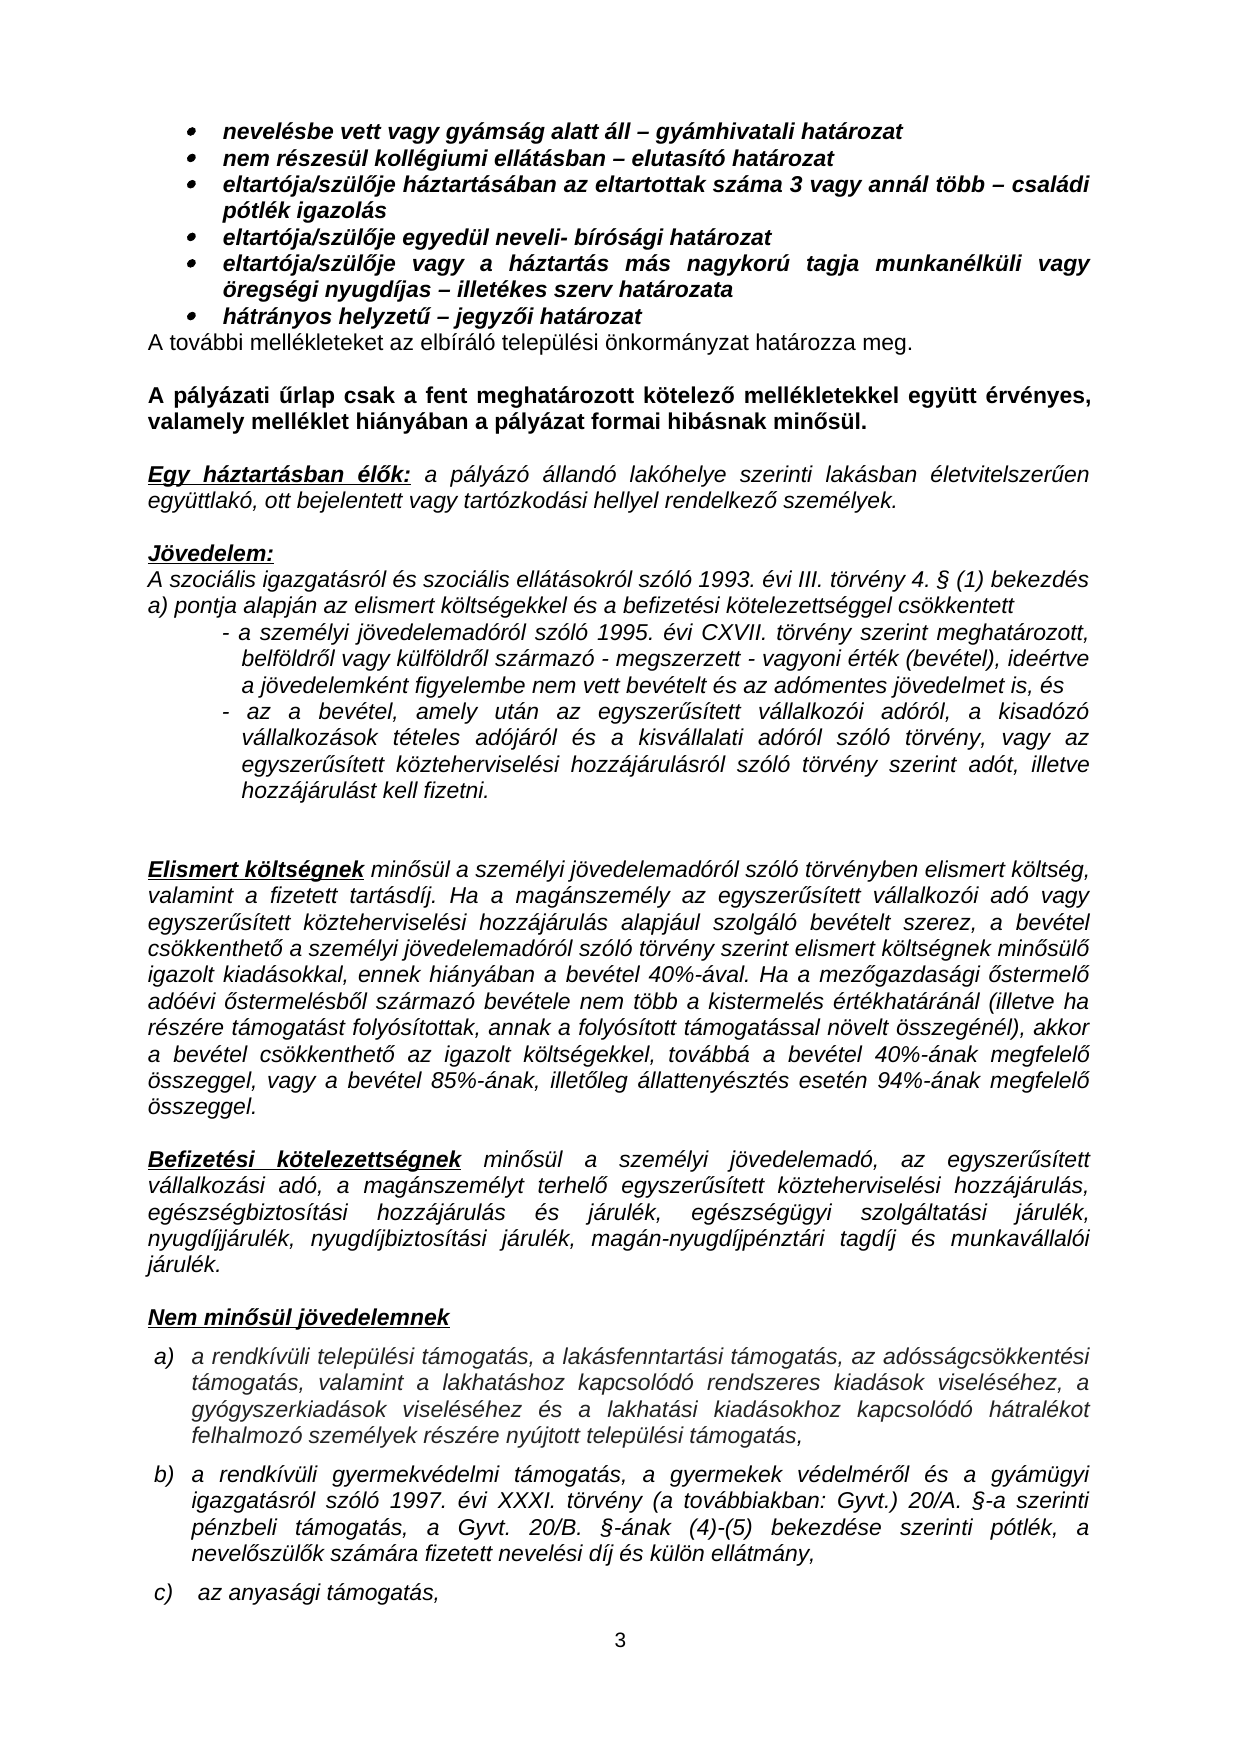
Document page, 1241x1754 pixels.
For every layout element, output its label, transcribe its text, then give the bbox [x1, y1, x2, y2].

text - az a bevétel, amely után az egyszerűsített vállalkozói adóról, a kisadózó vállalkozások tételes adójáról és a kisvállalati adóról szóló törvény, vagy az egyszerűsített közteherviselési hozzájárulásról szóló törvény szerint adót, illetve hozzájárulást kell fizetni. [222, 698, 1092, 803]
list eltartója/szülője egyedül neveli- bírósági határozat [185, 223, 1092, 250]
text A további mellékleteket az elbíráló települési önkormányzat határozza meg. [148, 329, 1092, 355]
text Nem minősül jövedelemnek [148, 1304, 1092, 1330]
text Egy háztartásban élők: a pályázó állandó lakóhelye szerinti lakásban életvitelszerűen együttlakó, ott bejelentett vagy tartózkodási hellyel rendelkező személyek. [148, 461, 1092, 513]
list az anyasági támogatás, [154, 1579, 1092, 1605]
list a rendkívüli települési támogatás, a lakásfenntartási támogatás, az adósságcsökkentési támogatás, valamint a lakhatáshoz kapcsolódó rendszeres kiadások viseléséhez, a gyógyszerkiadások viseléséhez és a lakhatási kiadásokhoz kapcsolódó hátralékot felhalmozó személyek részére nyújtott települési támogatás, [154, 1343, 1092, 1448]
list nevelésbe vett vagy gyámság alatt áll – gyámhivatali határozat [185, 118, 1092, 144]
list eltartója/szülője háztartásában az eltartottak száma 3 vagy annál több – családi pótlék igazolás [185, 171, 1092, 223]
text Befizetési kötelezettségnek minősül a személyi jövedelemadó, az egyszerűsített vállalkozási adó, a magánszemélyt terhelő egyszerűsített közteherviselési hozzájárulás, egészségbiztosítási hozzájárulás és járulék, egészségügyi szolgáltatási járulék, nyugdíjjárulék, nyugdíjbiztosítási járulék, magán-nyugdíjpénztári tagdíj és munkavállalói járulék. [148, 1146, 1092, 1278]
text Elismert költségnek minősül a személyi jövedelemadóról szóló törvényben elismert költség, valamint a fizetett tartásdíj. Ha a magánszemély az egyszerűsített vállalkozói adó vagy egyszerűsített közteherviselési hozzájárulás alapjául szolgáló bevételt szerez, a bevétel csökkenthető a személyi jövedelemadóról szóló törvény szerint elismert költségnek minősülő igazolt kiadásokkal, ennek hiányában a bevétel 40%-ával. Ha a mezőgazdasági őstermelő adóévi őstermelésből származó bevétele nem több a kistermelés értékhatáránál (illetve ha részére támogatást folyósítottak, annak a folyósított támogatással növelt összegénél), akkor a bevétel csökkenthető az igazolt költségekkel, továbbá a bevétel 40%-ának megfelelő összeggel, vagy a bevétel 85%-ának, illetőleg állattenyésztés esetén 94%-ának megfelelő összeggel. [148, 856, 1092, 1119]
text A szociális igazgatásról és szociális ellátásokról szóló 1993. évi III. törvény 4. § (1) bekezdés a) pontja alapján az elismert költségekkel és a befizetési kötelezettséggel csökkentett [148, 566, 1092, 619]
list eltartója/szülője vagy a háztartás más nagykorú tagja munkanélküli vagy öregségi nyugdíjas – illetékes szerv határozata [185, 250, 1092, 303]
list hátrányos helyzetű – jegyzői határozat [185, 303, 1092, 329]
text Jövedelem: [148, 540, 1092, 566]
text A pályázati űrlap csak a fent meghatározott kötelező mellékletekkel együtt érvényes, valamely melléklet hiányában a pályázat formai hibásnak minősül. [148, 382, 1092, 434]
list a rendkívüli gyermekvédelmi támogatás, a gyermekek védelméről és a gyámügyi igazgatásról szóló 1997. évi XXXI. törvény (a továbbiakban: Gyvt.) 20/A. §-a szerinti pénzbeli támogatás, a Gyvt. 20/B. §-ának (4)-(5) bekezdése szerinti pótlék, a nevelőszülők számára fizetett nevelési díj és külön ellátmány, [154, 1461, 1092, 1566]
list nem részesül kollégiumi ellátásban – elutasító határozat [185, 144, 1092, 171]
text - a személyi jövedelemadóról szóló 1995. évi CXVII. törvény szerint meghatározott, belföldről vagy külföldről származó - megszerzett - vagyoni érték (bevétel), ideértve a jövedelemként figyelembe nem vett bevételt és az adómentes jövedelmet is, és [222, 619, 1092, 698]
